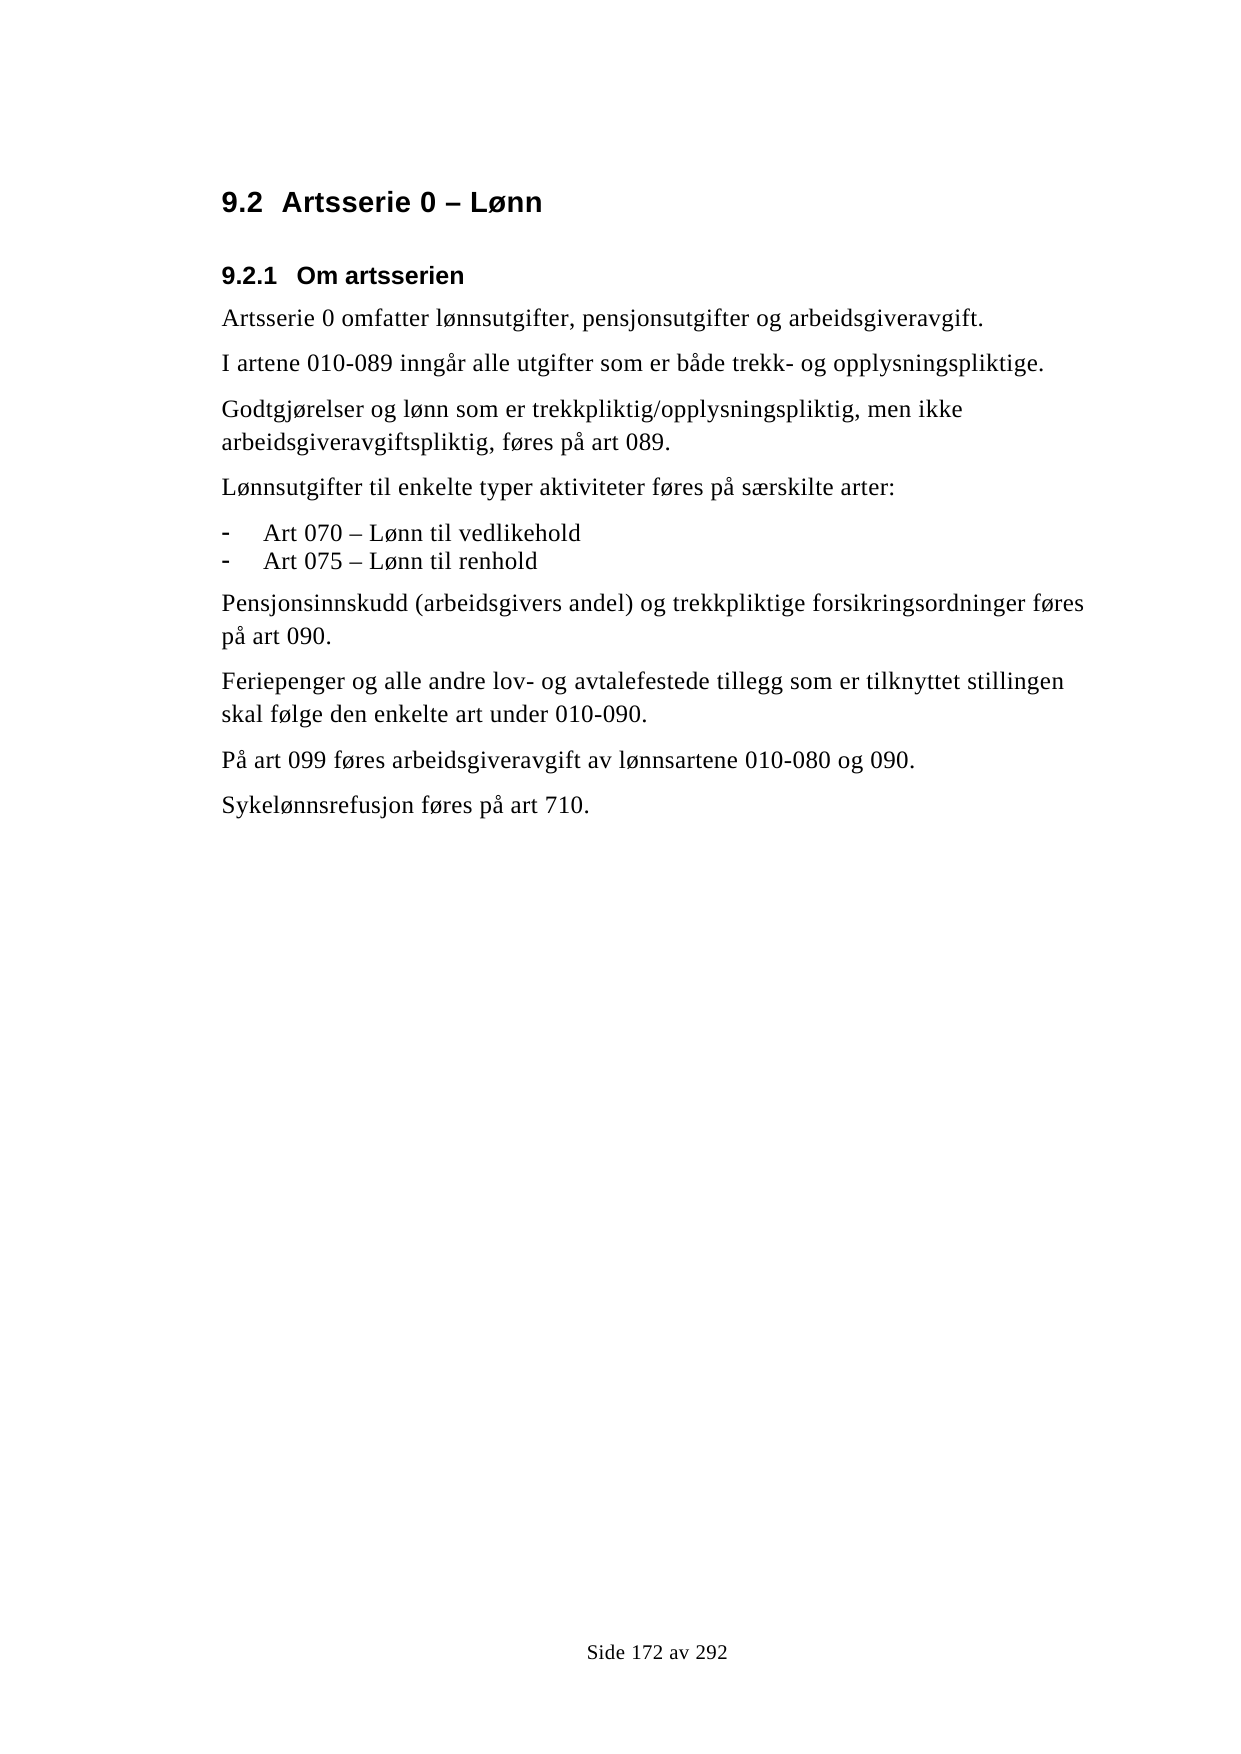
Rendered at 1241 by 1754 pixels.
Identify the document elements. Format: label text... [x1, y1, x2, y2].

text På art 099 føres arbeidsgiveravgift av lønnsartene 010-080 og 090. [221, 745, 1092, 773]
text I artene 010-089 inngår alle utgifter som er både trekk- og opplysningspliktige. [221, 348, 1092, 377]
text Godtgjørelser og lønn som er trekkpliktig/opplysningspliktig, men ikke arbeidsgiveravgiftspliktig, føres på art 089. [221, 394, 1092, 455]
list Art 070 – Lønn til vedlikehold [221, 518, 1092, 546]
list Art 075 – Lønn til renhold [221, 546, 1092, 575]
subtitle Om artsserien [221, 261, 1092, 290]
text Lønnsutgifter til enkelte typer aktiviteter føres på særskilte arter: [221, 472, 1092, 501]
text Feriepenger og alle andre lov- og avtalefestede tillegg som er tilknyttet stillingen skal følge den enkelte art under 010-090. [221, 666, 1092, 728]
text Pensjonsinnskudd (arbeidsgivers andel) og trekkpliktige forsikringsordninger føres på art 090. [221, 588, 1092, 649]
text Sykelønnsrefusjon føres på art 710. [221, 790, 1092, 819]
subtitle Artsserie 0 – Lønn [221, 185, 1092, 219]
text Artsserie 0 omfatter lønnsutgifter, pensjonsutgifter og arbeidsgiveravgift. [221, 303, 1092, 331]
